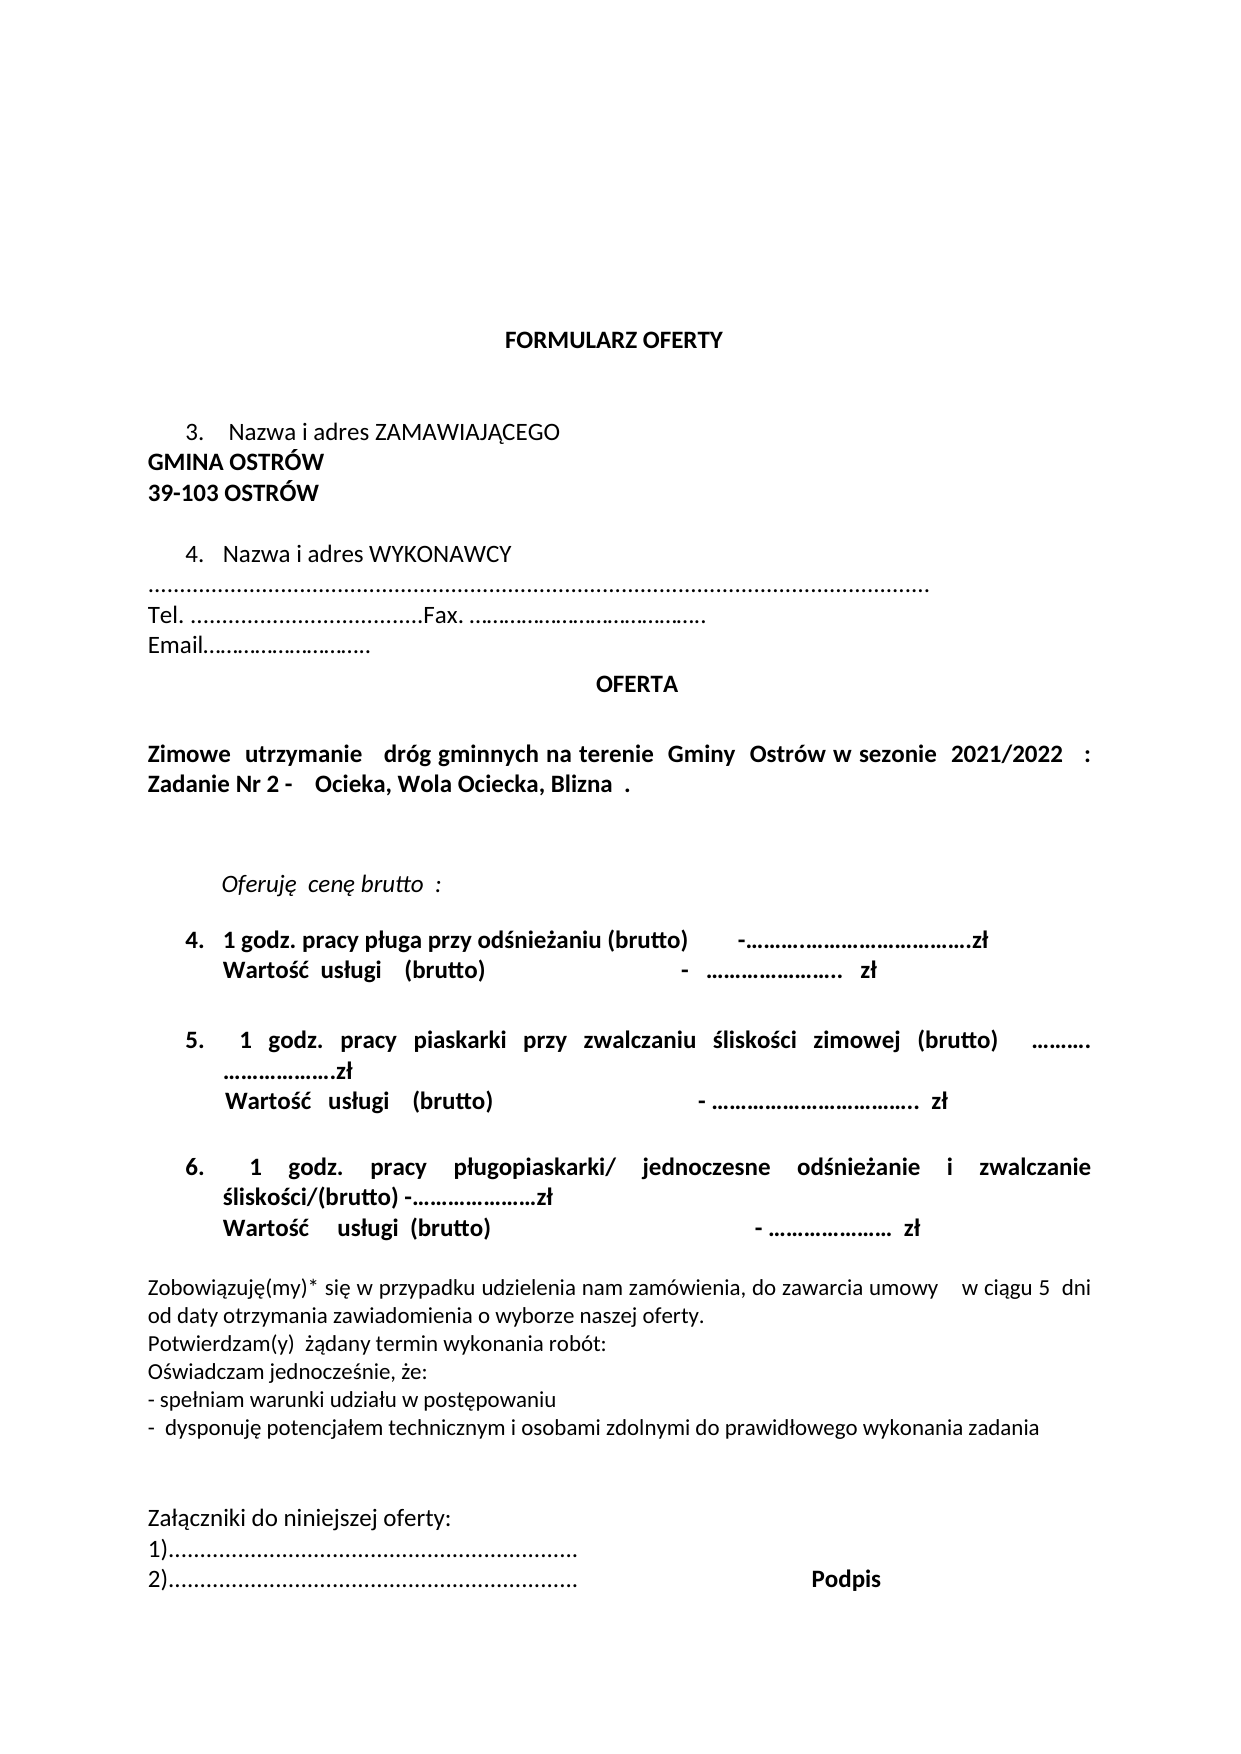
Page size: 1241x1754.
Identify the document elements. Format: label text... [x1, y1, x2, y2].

text Zimowe utrzymanie dróg gminnych na terenie Gminy Ostrów w sezonie 2021/2022 : Zadanie Nr 2 - Ocieka, Wola Ociecka, Blizna . [148, 738, 1093, 799]
list Nazwa i adres ZAMAWIAJĄCEGO [185, 416, 1093, 446]
list Nazwa i adres WYKONAWCY [185, 538, 1093, 568]
list 1 godz. pracy pługa przy odśnieżaniu (brutto) -……….……………………….zł [185, 924, 1093, 954]
text Tel. .....................................Fax. ………………………………….. [148, 599, 1093, 629]
text Oświadczam jednocześnie, że: [148, 1357, 1093, 1385]
text Załączniki do niniejszej oferty: [148, 1502, 1093, 1533]
text GMINA OSTRÓW [148, 446, 1093, 477]
text 39-103 OSTRÓW [148, 477, 1093, 507]
list 1 godz. pracy pługopiaskarki/ jednoczesne odśnieżanie i zwalczanie śliskości/(brutto) -…………………zł [185, 1151, 1093, 1212]
text Zobowiązuję(my)* się w przypadku udzielenia nam zamówienia, do zawarcia umowy w ciągu 5 dni od daty otrzymania zawiadomienia o wyborze naszej oferty. [148, 1273, 1093, 1329]
text FORMULARZ OFERTY [295, 324, 1093, 355]
text 1)................................................................. 2)................................................................. Podpis [148, 1533, 1093, 1594]
text Wartość usługi (brutto) - …………………………….. zł [185, 1086, 1093, 1116]
text Oferuję cenę brutto : [148, 868, 1093, 899]
text - dysponuję potencjałem technicznym i osobami zdolnymi do prawidłowego wykonania zadania [148, 1413, 1093, 1441]
text - spełniam warunki udziału w postępowaniu [148, 1385, 1093, 1413]
text Potwierdzam(y) żądany termin wykonania robót: [148, 1329, 1093, 1357]
text Email……………………….. [148, 629, 1093, 660]
text Wartość usługi (brutto) - ………………… zł [223, 1212, 1093, 1243]
text Wartość usługi (brutto) - ………………….. zł [223, 954, 1093, 985]
text ............................................................................................................................ [148, 568, 1093, 599]
list 1 godz. pracy piaskarki przy zwalczaniu śliskości zimowej (brutto) ……….……………….zł [185, 1024, 1093, 1086]
text OFERTA [181, 668, 1093, 699]
